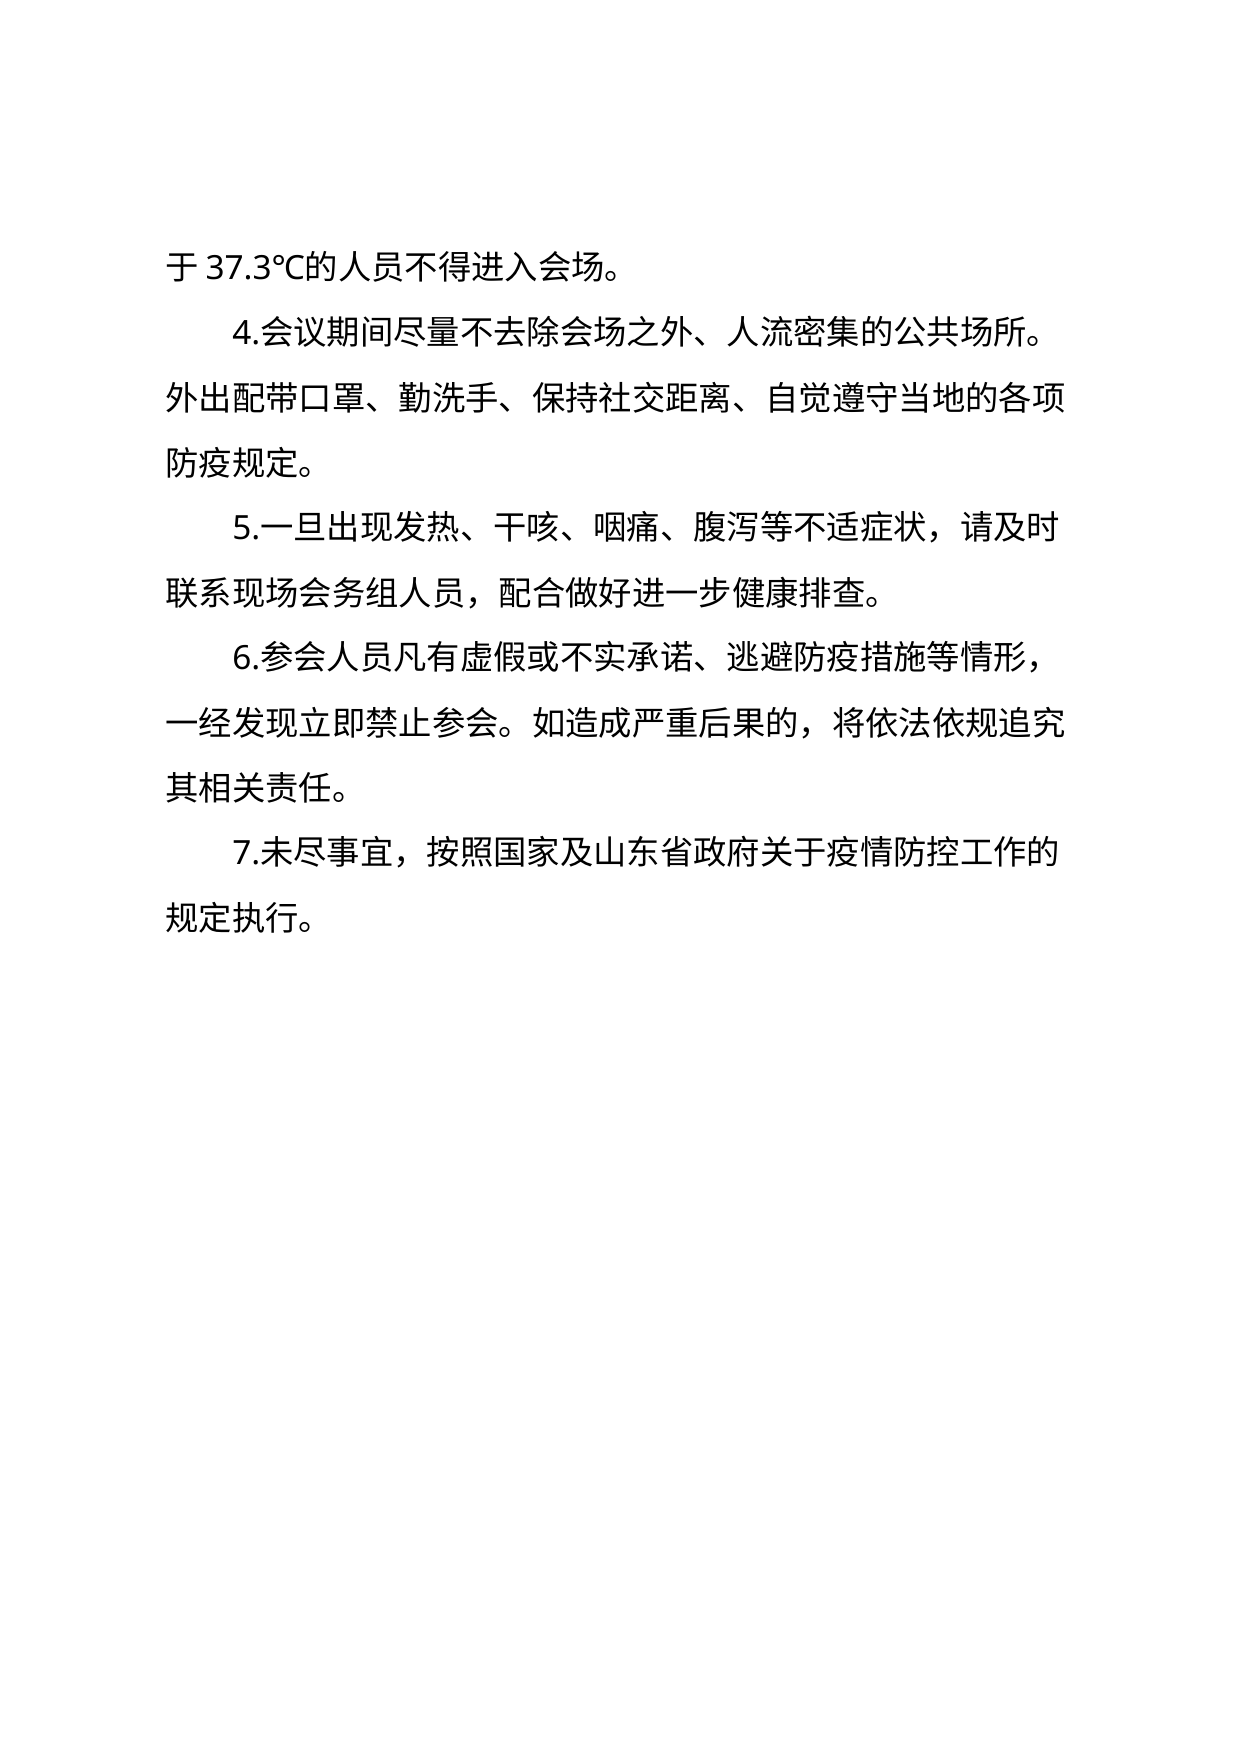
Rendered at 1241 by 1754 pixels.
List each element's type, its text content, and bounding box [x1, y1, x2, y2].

text 7.未尽事宜，按照国家及山东省政府关于疫情防控工作的规定执行。 [165, 818, 1087, 948]
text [165, 233, 1087, 298]
text 6.参会人员凡有虚假或不实承诺、逃避防疫措施等情形，一经发现立即禁止参会。如造成严重后果的，将依法依规追究其相关责任。 [165, 623, 1087, 818]
text 5.一旦出现发热、干咳、咽痛、腹泻等不适症状，请及时联系现场会务组人员，配合做好进一步健康排查。 [165, 493, 1087, 623]
text 4.会议期间尽量不去除会场之外、人流密集的公共场所。外出配带口罩、勤洗手、保持社交距离、自觉遵守当地的各项防疫规定。 [165, 298, 1087, 493]
